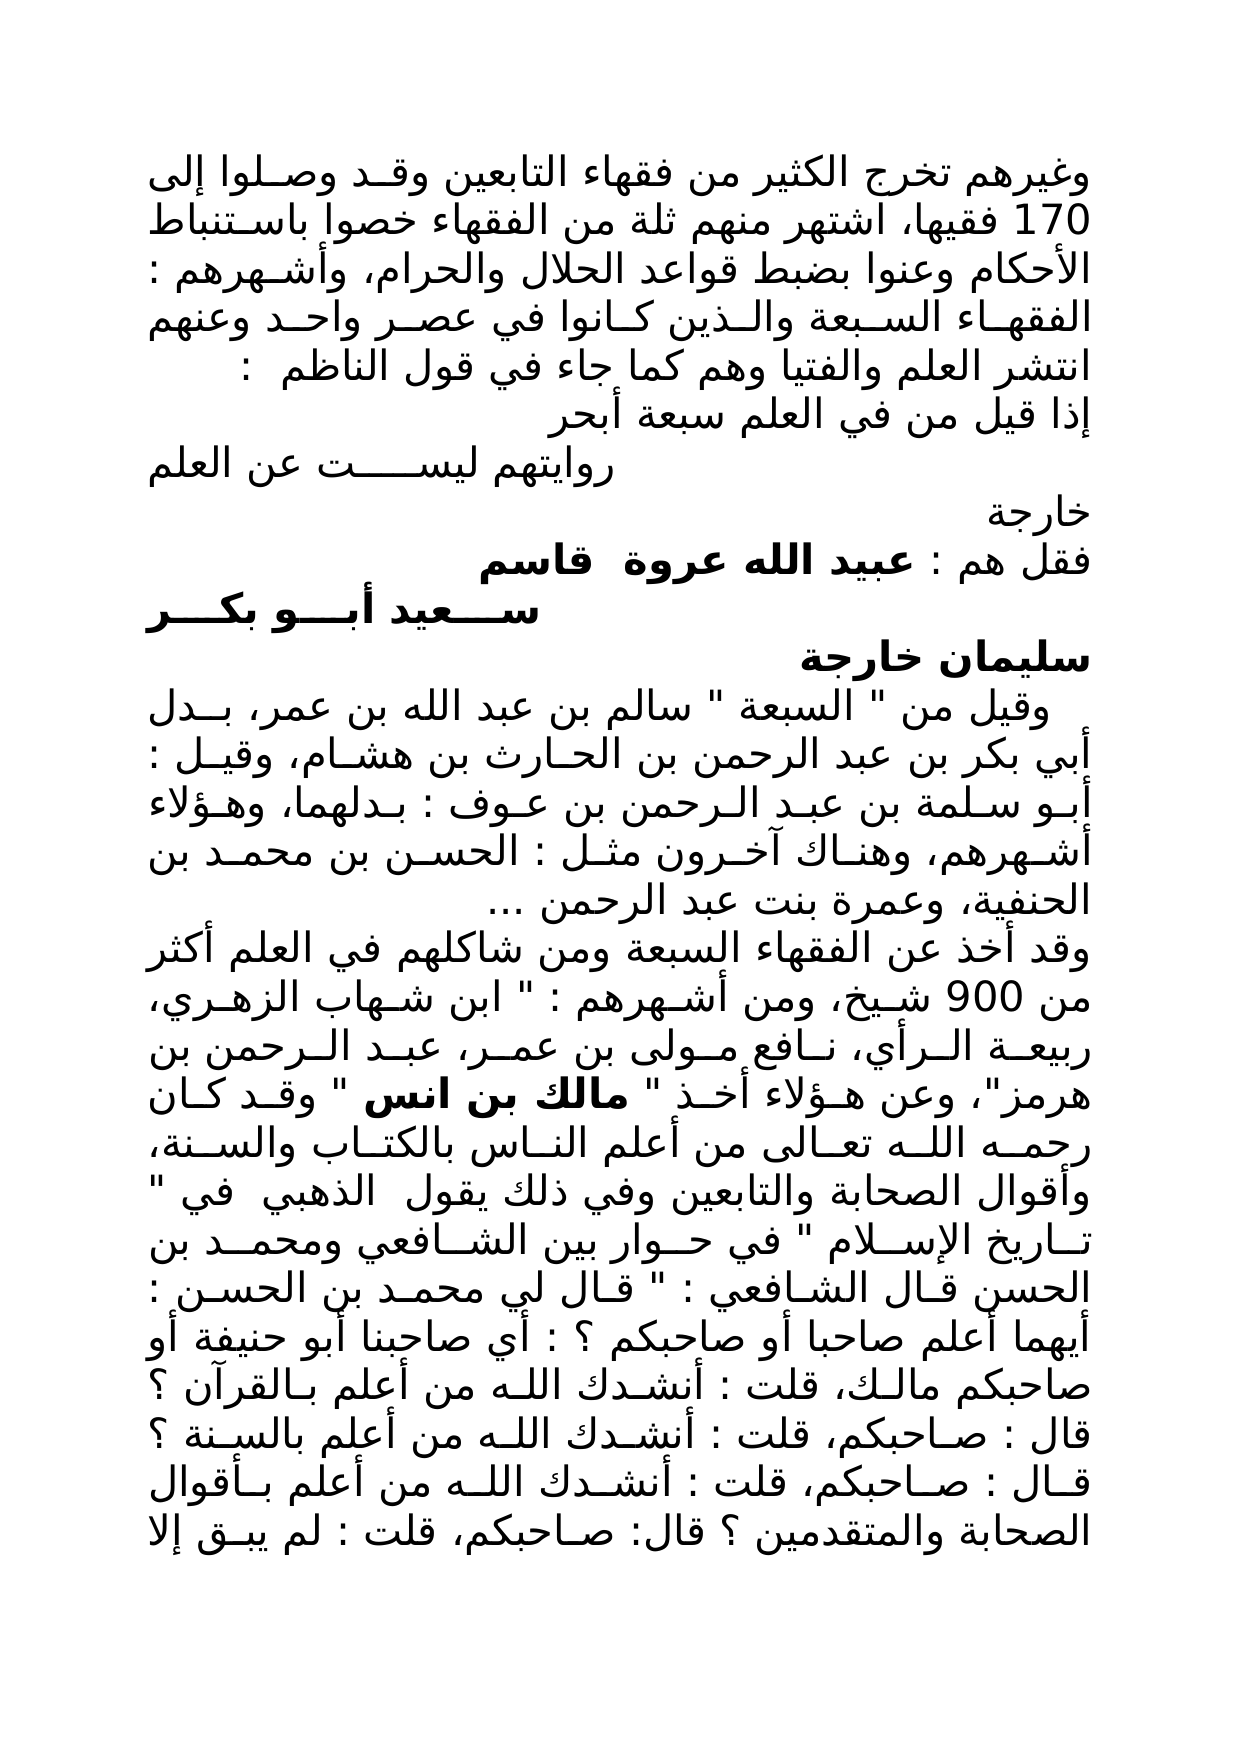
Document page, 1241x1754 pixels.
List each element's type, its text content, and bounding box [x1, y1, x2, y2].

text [148, 924, 1093, 1555]
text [148, 148, 1093, 390]
text إذا قيل من في العلم سبعة أبحر [148, 390, 1093, 439]
text فقل هم : عبيد الله عروة قاسم [148, 536, 1093, 584]
text روايتهم ليست عن العلم خارجة [148, 439, 1093, 536]
text وقيل من " السبعة " سالم بن عبد الله بن عمر، بدل أبي بكر بن عبد الرحمن بن الحارث بن هشام، وقيل : أبو سلمة بن عبد الرحمن بن عوف : بدلهما، وهؤلاء أشهرهم، وهناك آخرون مثل : الحسن بن محمد بن الحنفية، وعمرة بنت عبد الرحمن ... [148, 682, 1093, 924]
text سعيد أبو بكر سليمان خارجة [148, 584, 1093, 682]
